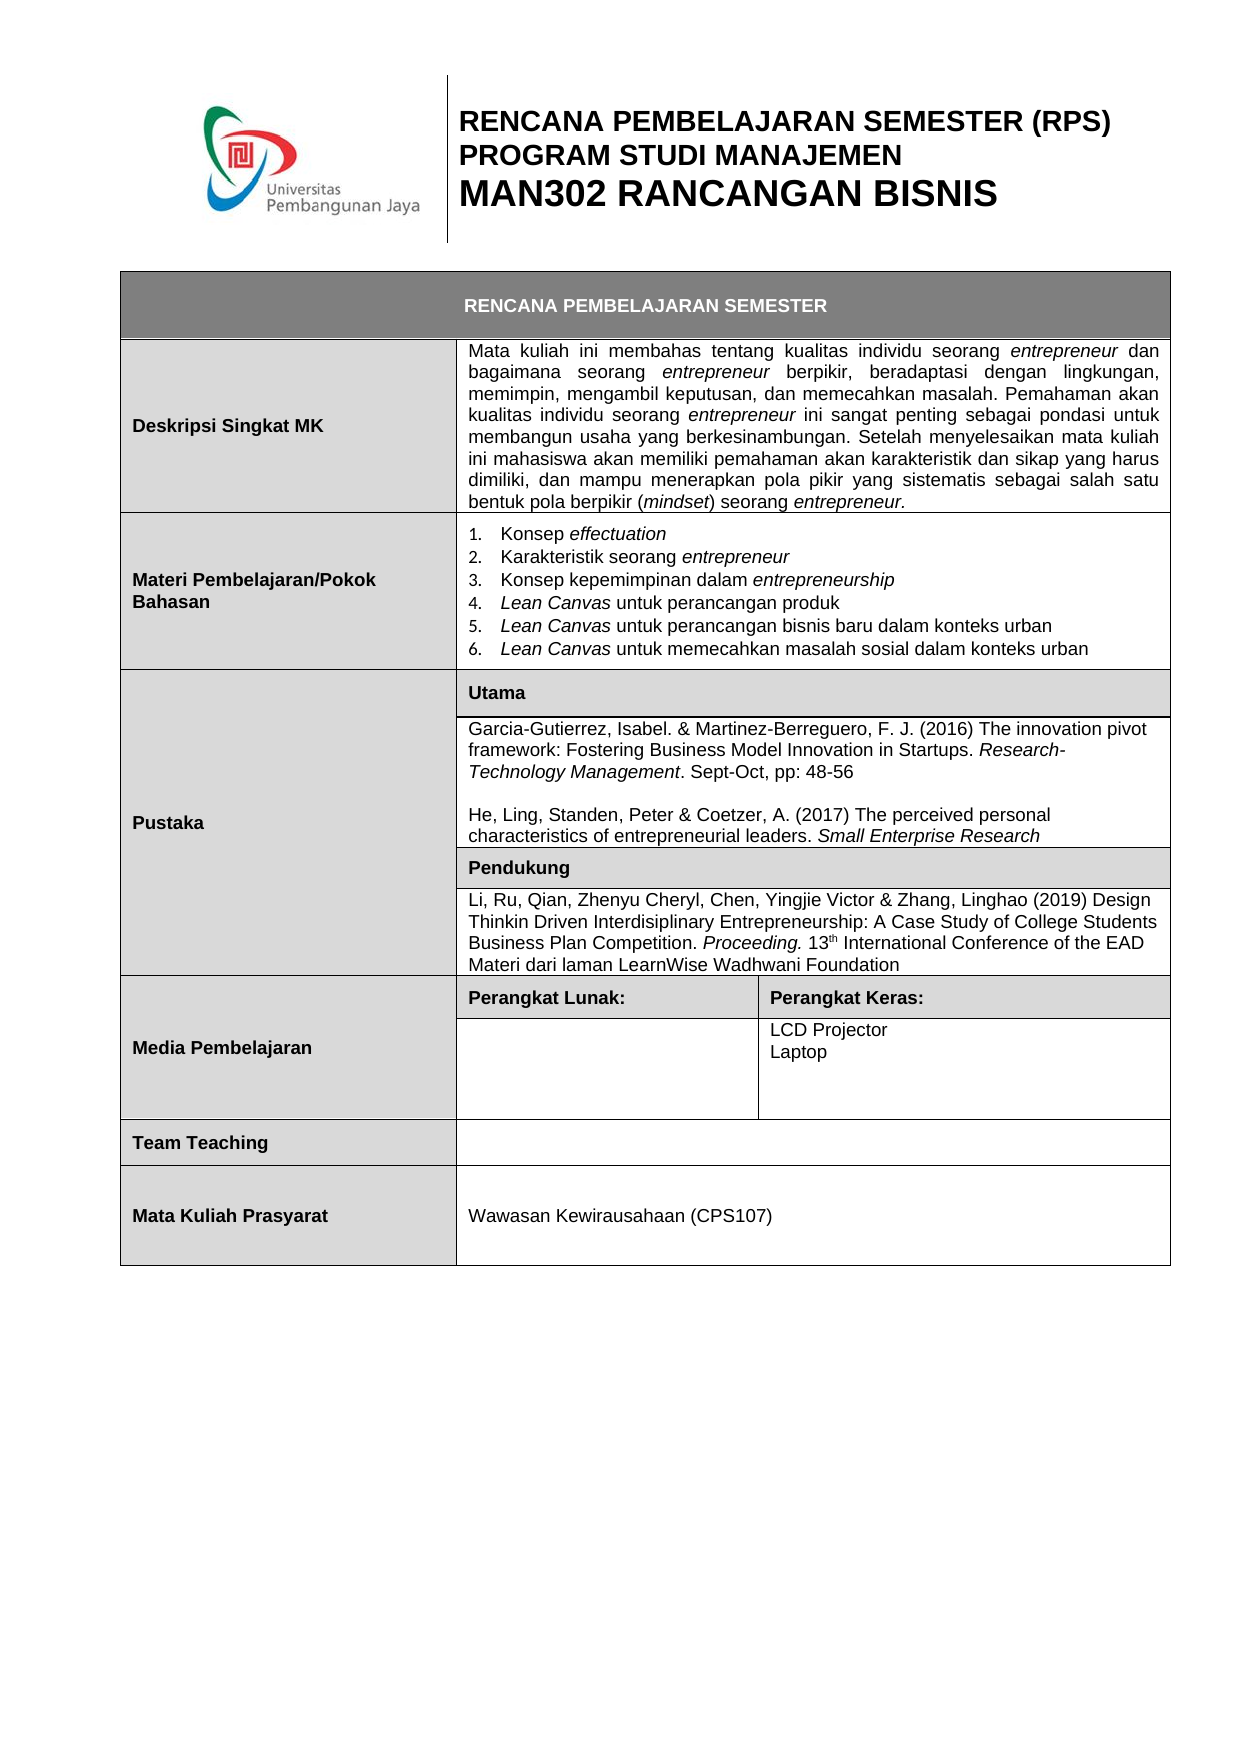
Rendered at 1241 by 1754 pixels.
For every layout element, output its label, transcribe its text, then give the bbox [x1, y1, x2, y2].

table_cell Wawasan Kewirausahaan (CPS107) [457, 1166, 1170, 1265]
table_cell Deskripsi Singkat MK [121, 340, 456, 512]
table_cell Perangkat Lunak: [457, 976, 758, 1018]
table_cell Konsep effectuation Karakteristik seorang entrepreneur Konsep kepemimpinan dalam entrepreneurship Lean Canvas untuk perancangan produk Lean Canvas untuk perancangan bisnis baru dalam konteks urban Lean Canvas untuk memecahkan masalah sosial dalam konteks urban [457, 513, 1170, 669]
table_cell [457, 1120, 1170, 1165]
table_cell LCD Projector Laptop [759, 1019, 1170, 1118]
table_cell Garcia-Gutierrez, Isabel. & Martinez-Berreguero, F. J. (2016) The innovation pivot framework: Fostering Business Model Innovation in Startups. Research-Technology Management. Sept-Oct, pp: 48-56 He, Ling, Standen, Peter & Coetzer, A. (2017) The perceived personal characteristics of entrepreneurial leaders. Small Enterprise Research [457, 718, 1170, 847]
table_cell Utama [457, 670, 1170, 716]
table_cell Pustaka [121, 670, 456, 975]
picture [170, 93, 428, 225]
table_cell Media Pembelajaran [121, 976, 456, 1118]
table_cell Pendukung [457, 848, 1170, 888]
table_cell Perangkat Keras: [759, 976, 1170, 1018]
table_cell [457, 1019, 758, 1118]
table_cell Mata Kuliah Prasyarat [121, 1166, 456, 1265]
table_cell Team Teaching [121, 1120, 456, 1165]
table_cell Li, Ru, Qian, Zhenyu Cheryl, Chen, Yingjie Victor & Zhang, Linghao (2019) Design Thinkin Driven Interdisiplinary Entrepreneurship: A Case Study of College Students Business Plan Competition. Proceeding. 13th International Conference of the EAD Materi dari laman LearnWise Wadhwani Foundation [457, 889, 1170, 975]
table_header RENCANA PEMBELAJARAN SEMESTER [121, 272, 1170, 338]
table_cell Materi Pembelajaran/Pokok Bahasan [121, 513, 456, 669]
table_cell Mata kuliah ini membahas tentang kualitas individu seorang entrepreneur dan bagaimana seorang entrepreneur berpikir, beradaptasi dengan lingkungan, memimpin, mengambil keputusan, dan memecahkan masalah. Pemahaman akan kualitas individu seorang entrepreneur ini sangat penting sebagai pondasi untuk membangun usaha yang berkesinambungan. Setelah menyelesaikan mata kuliah ini mahasiswa akan memiliki pemahaman akan karakteristik dan sikap yang harus dimiliki, dan mampu menerapkan pola pikir yang sistematis sebagai salah satu bentuk pola berpikir (mindset) seorang entrepreneur. [457, 340, 1170, 512]
